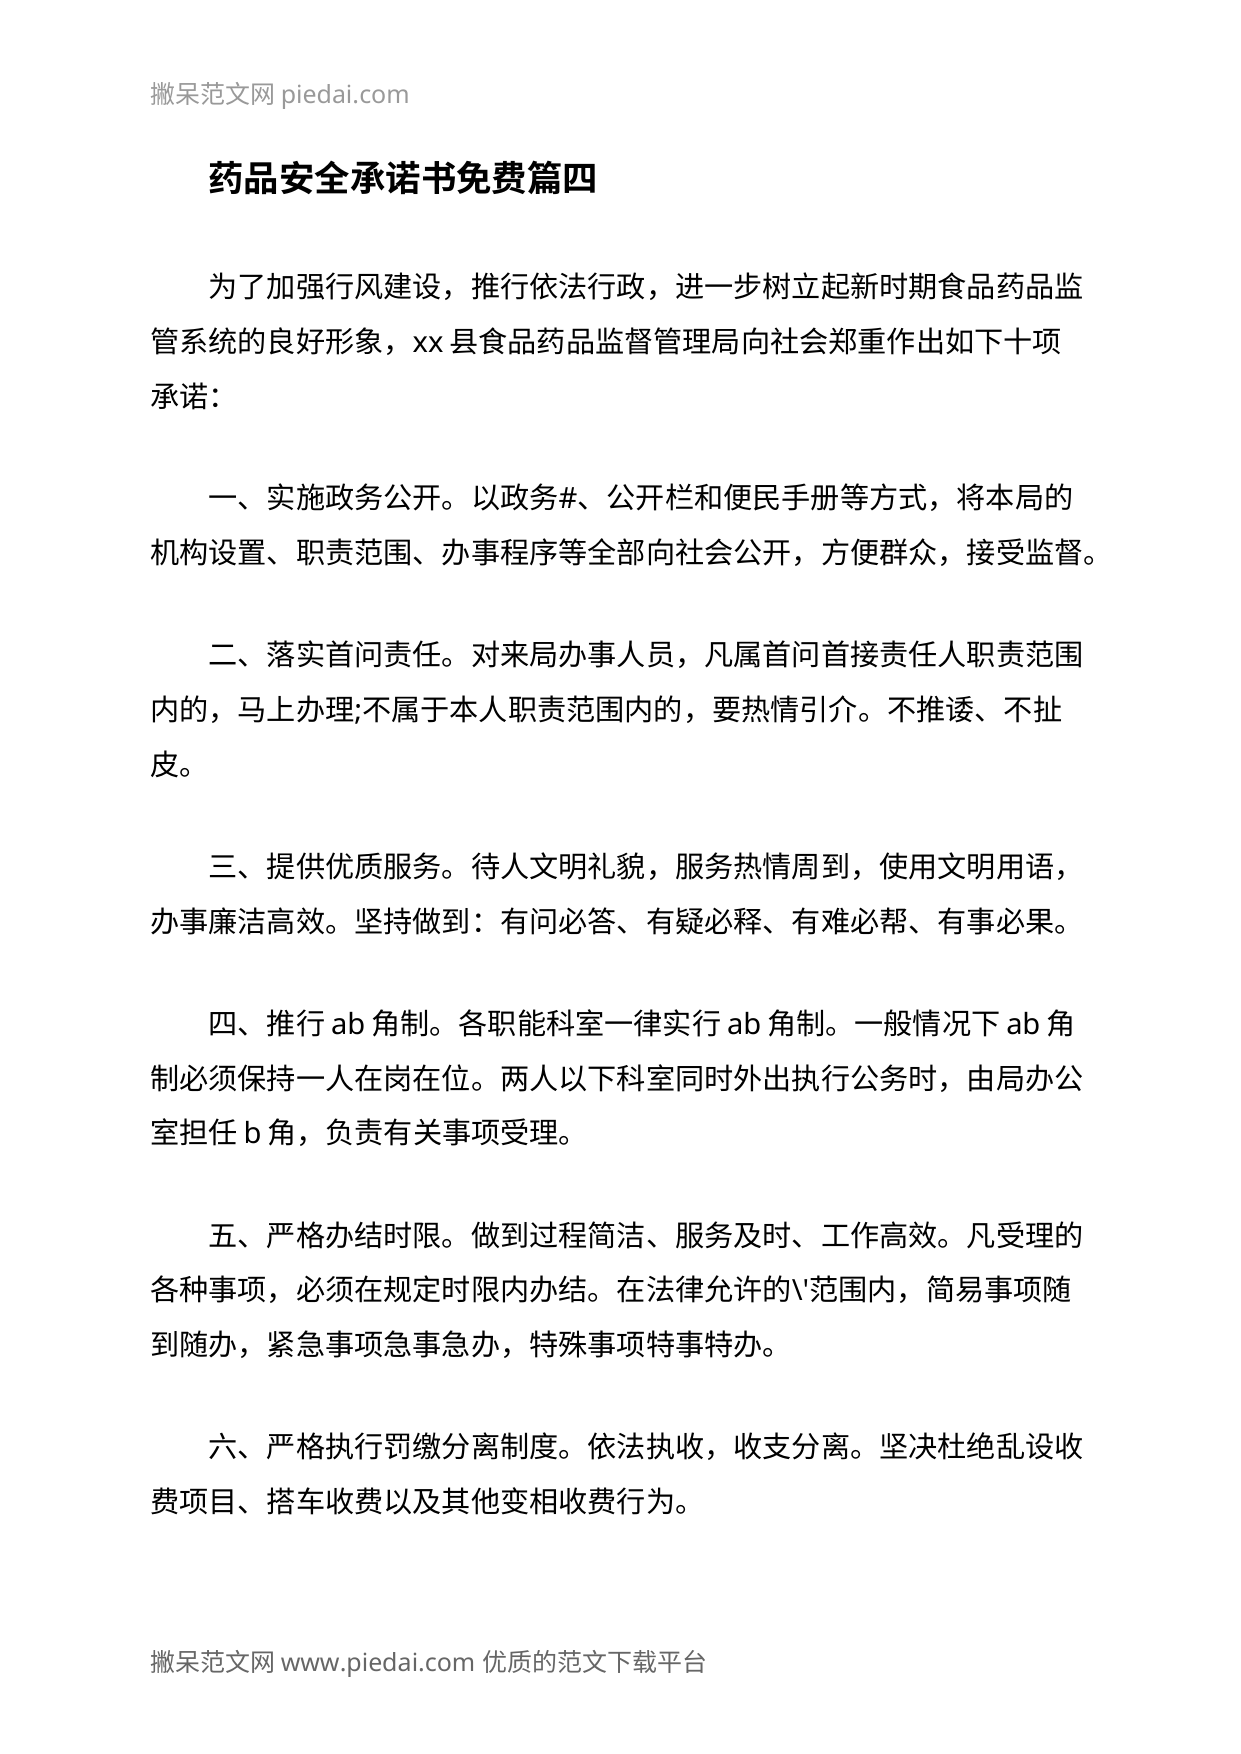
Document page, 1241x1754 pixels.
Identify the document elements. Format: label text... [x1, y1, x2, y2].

text 四、推行ab角制。各职能科室一律实行ab角制。一般情况下ab角制必须保持一人在岗在位。两人以下科室同时外出执行公务时，由局办公室担任b角，负责有关事项受理。 [150, 1000, 1090, 1152]
text 三、提供优质服务。待人文明礼貌，服务热情周到，使用文明用语，办事廉洁高效。坚持做到：有问必答、有疑必释、有难必帮、有事必果。 [150, 843, 1090, 941]
text 二、落实首问责任。对来局办事人员，凡属首问首接责任人职责范围内的，马上办理;不属于本人职责范围内的，要热情引介。不推诿、不扯皮。 [150, 632, 1090, 784]
text 六、严格执行罚缴分离制度。依法执收，收支分离。坚决杜绝乱设收费项目、搭车收费以及其他变相收费行为。 [150, 1424, 1090, 1521]
text 一、实施政务公开。以政务#、公开栏和便民手册等方式，将本局的机构设置、职责范围、办事程序等全部向社会公开，方便群众，接受监督。 [150, 475, 1090, 572]
text 药品安全承诺书免费篇四 [150, 150, 1090, 201]
text 五、严格办结时限。做到过程简洁、服务及时、工作高效。凡受理的各种事项，必须在规定时限内办结。在法律允许的\'范围内，简易事项随到随办，紧急事项急事急办，特殊事项特事特办。 [150, 1212, 1090, 1364]
text 为了加强行风建设，推行依法行政，进一步树立起新时期食品药品监管系统的良好形象，xx县食品药品监督管理局向社会郑重作出如下十项承诺： [150, 263, 1090, 416]
